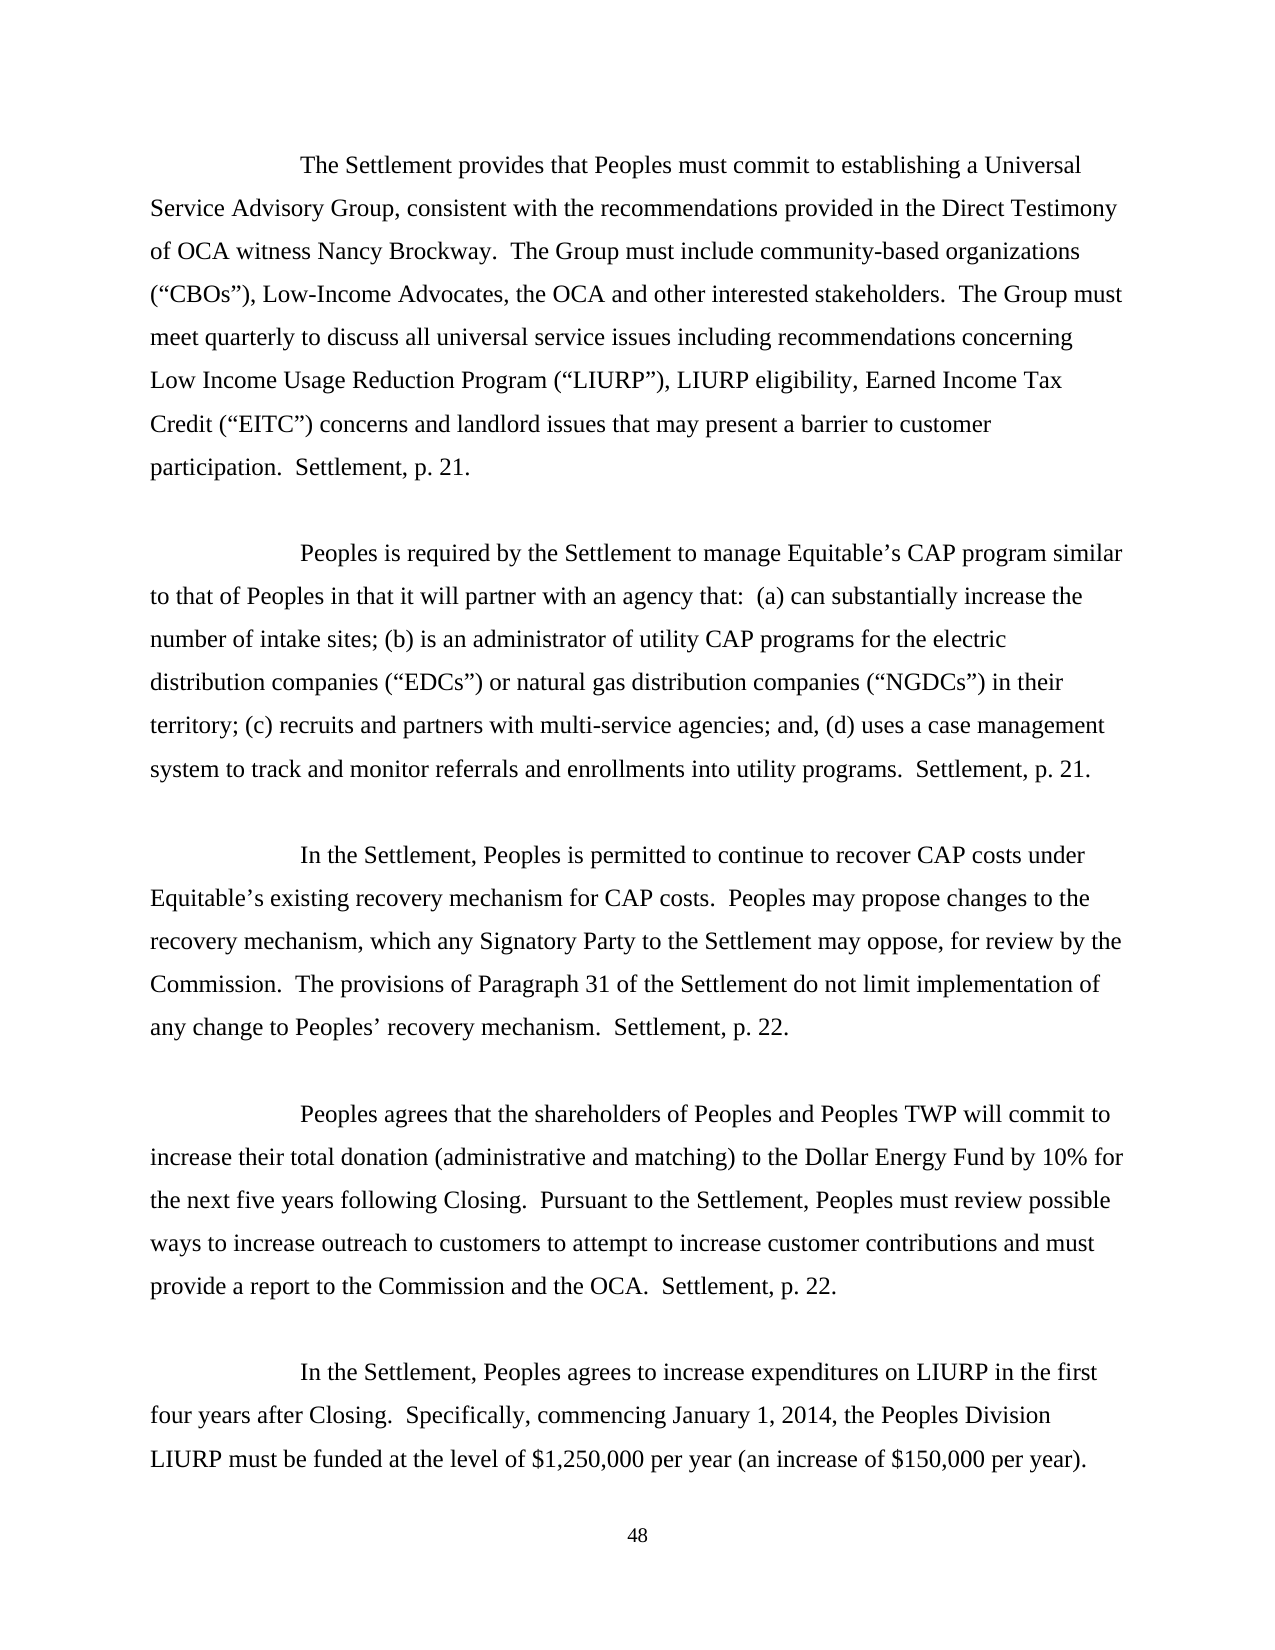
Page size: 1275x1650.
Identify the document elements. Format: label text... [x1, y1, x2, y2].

list The Settlement provides that Peoples must commit to establishing a Universal Service Advisory Group, consistent with the recommendations provided in the Direct Testimony of OCA witness Nancy Brockway. The Group must include community-based organizations (“CBOs”), Low-Income Advocates, the OCA and other interested stakeholders. The Group must meet quarterly to discuss all universal service issues including recommendations concerning Low Income Usage Reduction Program (“LIURP”), LIURP eligibility, Earned Income Tax Credit (“EITC”) concerns and landlord issues that may present a barrier to customer participation. Settlement, p. 21. [150, 150, 1125, 481]
list Peoples agrees that the shareholders of Peoples and Peoples TWP will commit to increase their total donation (administrative and matching) to the Dollar Energy Fund by 10% for the next five years following Closing. Pursuant to the Settlement, Peoples must review possible ways to increase outreach to customers to attempt to increase customer contributions and must provide a report to the Commission and the OCA. Settlement, p. 22. [150, 1099, 1125, 1300]
list Peoples is required by the Settlement to manage Equitable’s CAP program similar to that of Peoples in that it will partner with an agency that: (a) can substantially increase the number of intake sites; (b) is an administrator of utility CAP programs for the electric distribution companies (“EDCs”) or natural gas distribution companies (“NGDCs”) in their territory; (c) recruits and partners with multi-service agencies; and, (d) uses a case management system to track and monitor referrals and enrollments into utility programs. Settlement, p. 21. [150, 538, 1125, 782]
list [150, 1357, 1125, 1472]
list In the Settlement, Peoples is permitted to continue to recover CAP costs under Equitable’s existing recovery mechanism for CAP costs. Peoples may propose changes to the recovery mechanism, which any Signatory Party to the Settlement may oppose, for review by the Commission. The provisions of Paragraph 31 of the Settlement do not limit implementation of any change to Peoples’ recovery mechanism. Settlement, p. 22. [150, 840, 1125, 1041]
